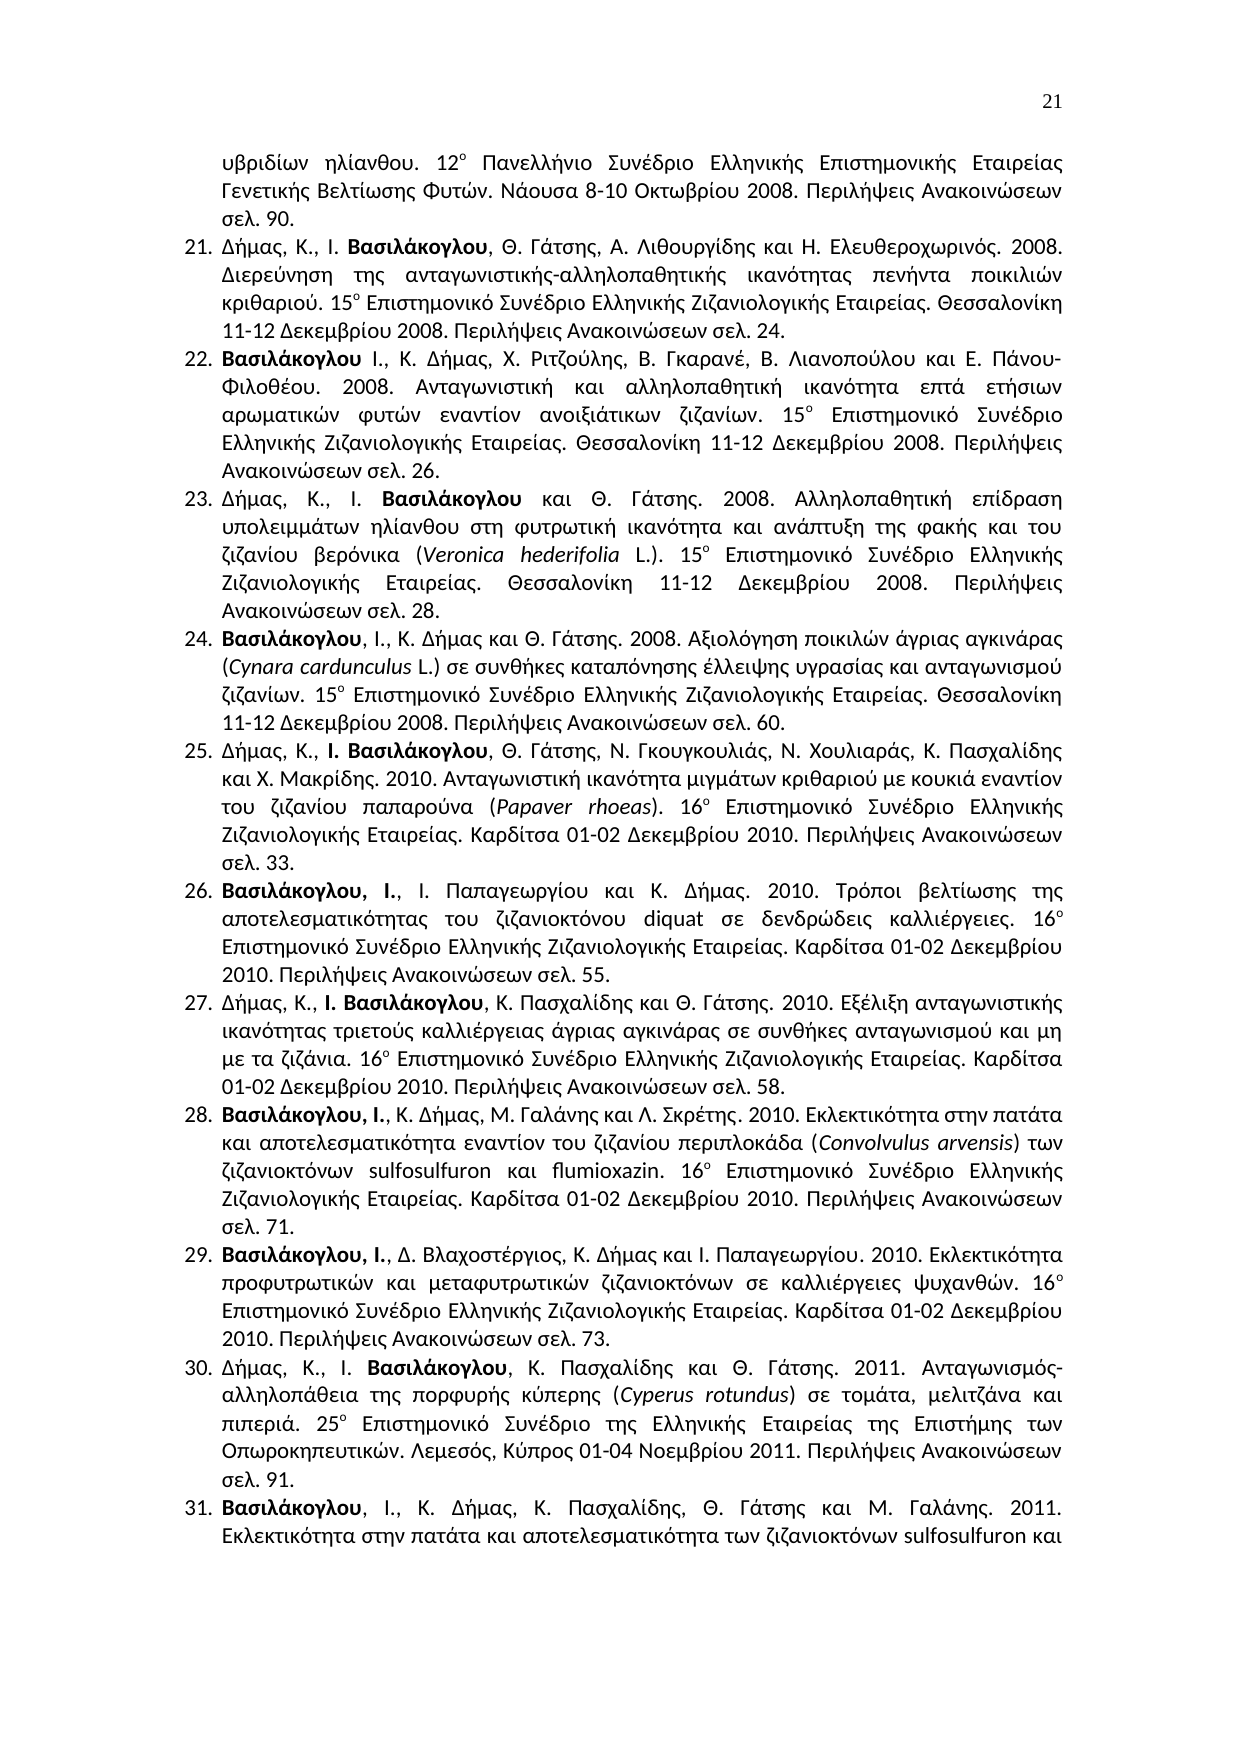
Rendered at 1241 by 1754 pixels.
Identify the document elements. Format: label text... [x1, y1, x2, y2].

list Βασιλάκογλου, Ι., Κ. Δήμας, Μ. Γαλάνης και Λ. Σκρέτης. 2010. Εκλεκτικότητα στην πατάτα και αποτελεσματικότητα εναντίον του ζιζανίου περιπλοκάδα (Convolvulus arvensis) των ζιζανιοκτόνων sulfosulfuron και flumioxazin. 16ο Επιστημονικό Συνέδριο Ελληνικής Ζιζανιολογικής Εταιρείας. Καρδίτσα 01-02 Δεκεμβρίου 2010. Περιλήψεις Ανακοινώσεων σελ. 71. [184, 1100, 1063, 1241]
list Δήμας, Κ., Ι. Βασιλάκογλου και Θ. Γάτσης. 2008. Αλληλοπαθητική επίδραση υπολειμμάτων ηλίανθου στη φυτρωτική ικανότητα και ανάπτυξη της φακής και του ζιζανίου βερόνικα (Veronica hederifolia L.). 15ο Επιστημονικό Συνέδριο Ελληνικής Ζιζανιολογικής Εταιρείας. Θεσσαλονίκη 11-12 Δεκεμβρίου 2008. Περιλήψεις Ανακοινώσεων σελ. 28. [184, 484, 1063, 624]
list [184, 1493, 1063, 1549]
list Βασιλάκογλου Ι., Κ. Δήμας, Χ. Ριτζούλης, Β. Γκαρανέ, Β. Λιανοπούλου και Ε. Πάνου-Φιλοθέου. 2008. Ανταγωνιστική και αλληλοπαθητική ικανότητα επτά ετήσιων αρωματικών φυτών εναντίον ανοιξιάτικων ζιζανίων. 15ο Επιστημονικό Συνέδριο Ελληνικής Ζιζανιολογικής Εταιρείας. Θεσσαλονίκη 11-12 Δεκεμβρίου 2008. Περιλήψεις Ανακοινώσεων σελ. 26. [184, 344, 1063, 484]
list Δήμας, Κ., Ι. Βασιλάκογλου, Θ. Γάτσης, Α. Λιθουργίδης και Η. Ελευθεροχωρινός. 2008. Διερεύνηση της ανταγωνιστικής-αλληλοπαθητικής ικανότητας πενήντα ποικιλιών κριθαριού. 15ο Επιστημονικό Συνέδριο Ελληνικής Ζιζανιολογικής Εταιρείας. Θεσσαλονίκη 11-12 Δεκεμβρίου 2008. Περιλήψεις Ανακοινώσεων σελ. 24. [184, 232, 1063, 344]
list Βασιλάκογλου, Ι., Ι. Παπαγεωργίου και Κ. Δήμας. 2010. Τρόποι βελτίωσης της αποτελεσματικότητας του ζιζανιοκτόνου diquat σε δενδρώδεις καλλιέργειες. 16ο Επιστημονικό Συνέδριο Ελληνικής Ζιζανιολογικής Εταιρείας. Καρδίτσα 01-02 Δεκεμβρίου 2010. Περιλήψεις Ανακοινώσεων σελ. 55. [184, 876, 1063, 988]
list Δήμας, Κ., Ι. Βασιλάκογλου, Κ. Πασχαλίδης και Θ. Γάτσης. 2010. Εξέλιξη ανταγωνιστικής ικανότητας τριετούς καλλιέργειας άγριας αγκινάρας σε συνθήκες ανταγωνισμού και μη με τα ζιζάνια. 16ο Επιστημονικό Συνέδριο Ελληνικής Ζιζανιολογικής Εταιρείας. Καρδίτσα 01-02 Δεκεμβρίου 2010. Περιλήψεις Ανακοινώσεων σελ. 58. [184, 988, 1063, 1100]
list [184, 148, 1063, 232]
list Δήμας, Κ., Ι. Βασιλάκογλου, Θ. Γάτσης, Ν. Γκουγκουλιάς, Ν. Χουλιαράς, Κ. Πασχαλίδης και Χ. Μακρίδης. 2010. Ανταγωνιστική ικανότητα μιγμάτων κριθαριού με κουκιά εναντίον του ζιζανίου παπαρούνα (Papaver rhoeas). 16ο Επιστημονικό Συνέδριο Ελληνικής Ζιζανιολογικής Εταιρείας. Καρδίτσα 01-02 Δεκεμβρίου 2010. Περιλήψεις Ανακοινώσεων σελ. 33. [184, 736, 1063, 876]
list Δήμας, Κ., Ι. Βασιλάκογλου, Κ. Πασχαλίδης και Θ. Γάτσης. 2011. Ανταγωνισμός-αλληλοπάθεια της πορφυρής κύπερης (Cyperus rotundus) σε τομάτα, μελιτζάνα και πιπεριά. 25ο Επιστημονικό Συνέδριο της Ελληνικής Εταιρείας της Επιστήμης των Οπωροκηπευτικών. Λεμεσός, Κύπρος 01-04 Νοεμβρίου 2011. Περιλήψεις Ανακοινώσεων σελ. 91. [184, 1353, 1063, 1493]
list Βασιλάκογλου, Ι., Κ. Δήμας και Θ. Γάτσης. 2008. Αξιολόγηση ποικιλών άγριας αγκινάρας (Cynara cardunculus L.) σε συνθήκες καταπόνησης έλλειψης υγρασίας και ανταγωνισμού ζιζανίων. 15ο Επιστημονικό Συνέδριο Ελληνικής Ζιζανιολογικής Εταιρείας. Θεσσαλονίκη 11-12 Δεκεμβρίου 2008. Περιλήψεις Ανακοινώσεων σελ. 60. [184, 624, 1063, 736]
list Βασιλάκογλου, Ι., Δ. Βλαχοστέργιος, Κ. Δήμας και Ι. Παπαγεωργίου. 2010. Εκλεκτικότητα προφυτρωτικών και μεταφυτρωτικών ζιζανιοκτόνων σε καλλιέργειες ψυχανθών. 16ο Επιστημονικό Συνέδριο Ελληνικής Ζιζανιολογικής Εταιρείας. Καρδίτσα 01-02 Δεκεμβρίου 2010. Περιλήψεις Ανακοινώσεων σελ. 73. [184, 1241, 1063, 1353]
